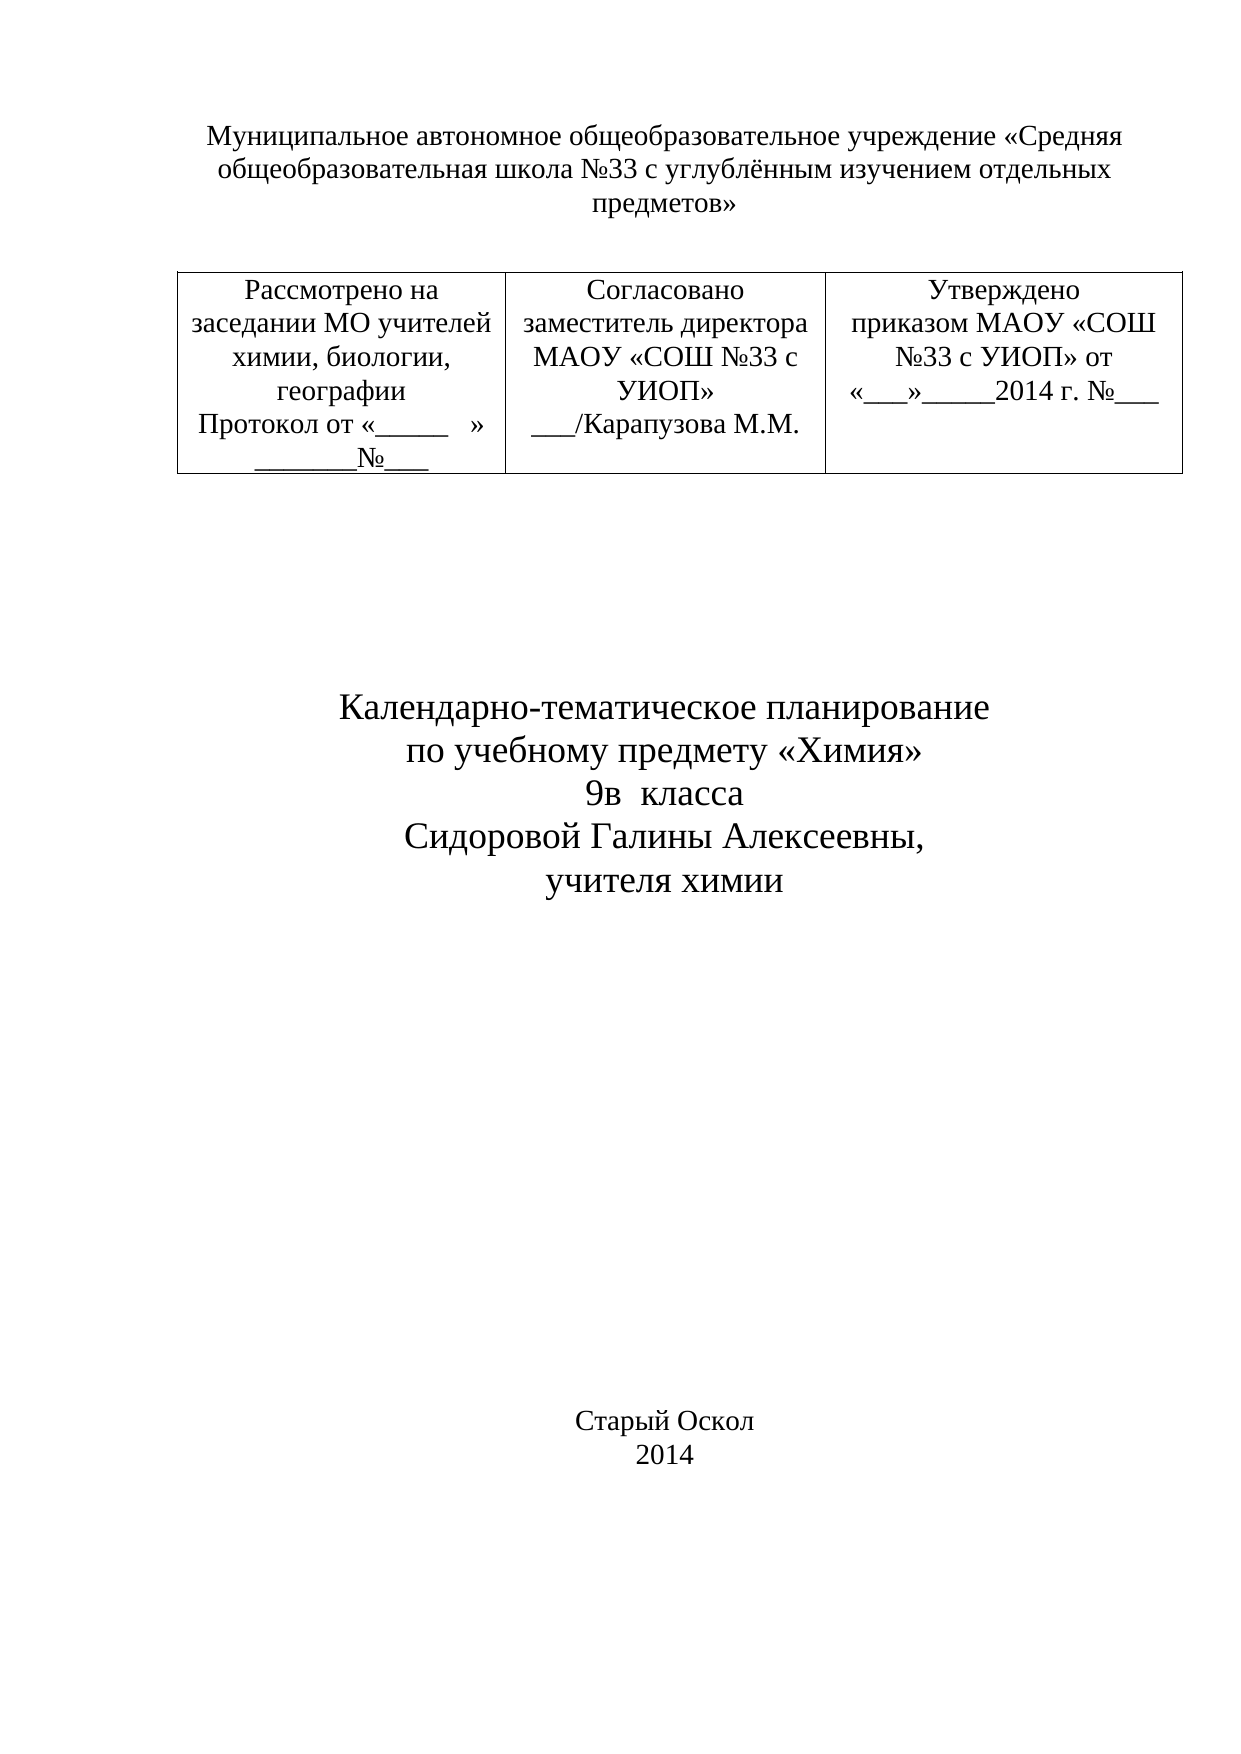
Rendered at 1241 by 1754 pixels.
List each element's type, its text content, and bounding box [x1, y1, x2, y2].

text учителя химии [177, 857, 1152, 900]
text Сидоровой Галины Алексеевны, [177, 814, 1152, 857]
table_header Рассмотрено на заседании МО учителей химии, биологии, географии Протокол от «_____ » _______№___ [178, 273, 505, 473]
text 2014 [177, 1437, 1152, 1470]
text Календарно-тематическое планирование [177, 684, 1152, 728]
table_header Согласовано заместитель директора МАОУ «СОШ №33 с УИОП» ___/Карапузова М.М. [506, 273, 825, 473]
text по учебному предмету «Химия» [177, 728, 1152, 771]
table_header Утверждено приказом МАОУ «СОШ №33 с УИОП» от «___»_____2014 г. №___ [826, 273, 1182, 473]
text 9в класса [177, 771, 1152, 814]
text Муниципальное автономное общеобразовательное учреждение «Средняя общеобразовательная школа №33 с углублённым изучением отдельных предметов» [177, 118, 1152, 219]
text Старый Оскол [177, 1403, 1152, 1437]
